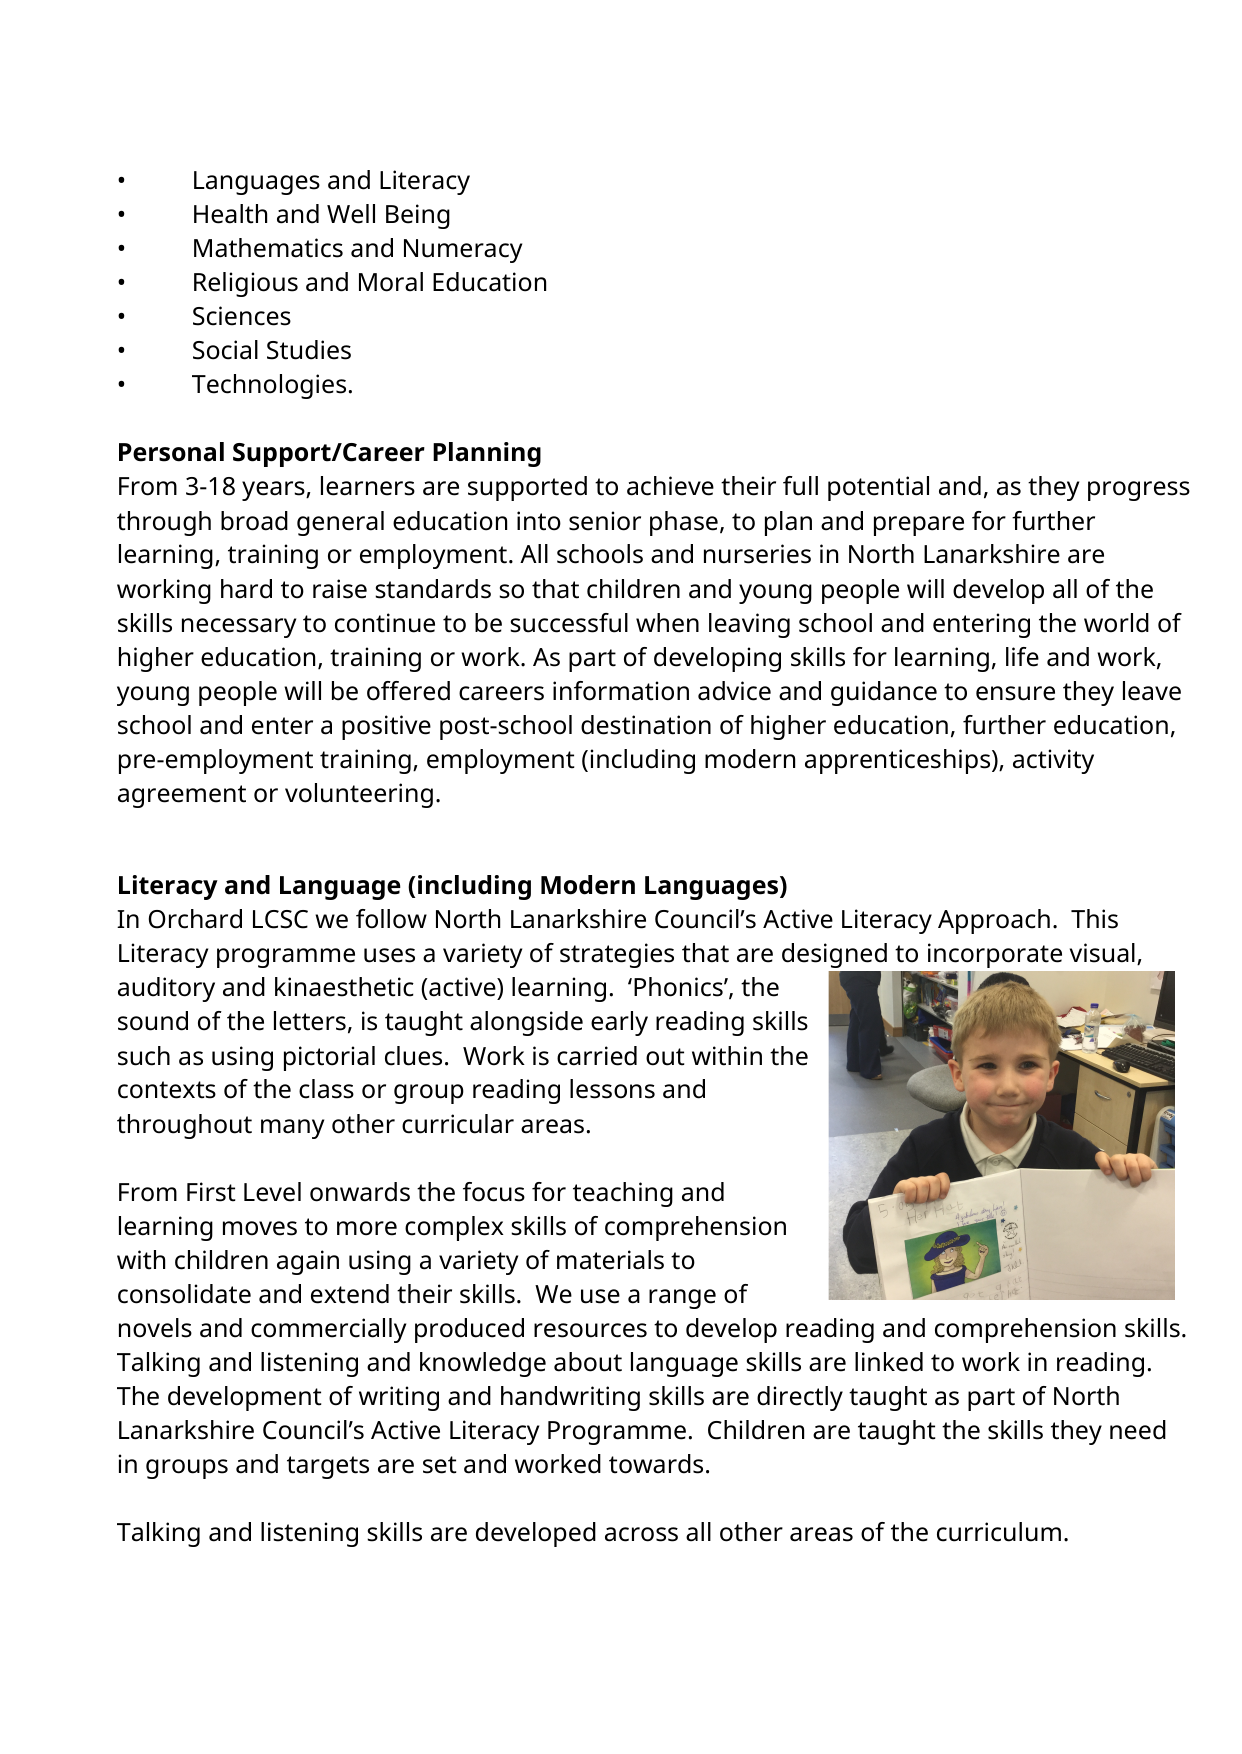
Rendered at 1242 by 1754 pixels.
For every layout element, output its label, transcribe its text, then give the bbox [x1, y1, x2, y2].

text Literacy and Language (including Modern Languages) [117, 868, 1192, 902]
text • Health and Well Being [117, 197, 1192, 231]
text From First Level onwards the focus for teaching and learning moves to more complex skills of comprehension with children again using a variety of materials to consolidate and extend their skills. We use a range of novels and commercially produced resources to develop reading and comprehension skills. Talking and listening and knowledge about language skills are linked to work in reading. The development of writing and handwriting skills are directly taught as part of North Lanarkshire Council’s Active Literacy Programme. Children are taught the skills they need in groups and targets are set and worked towards. [117, 1174, 1192, 1481]
text • Religious and Moral Education [117, 265, 1192, 299]
text From 3-18 years, learners are supported to achieve their full potential and, as they progress through broad general education into senior phase, to plan and prepare for further learning, training or employment. All schools and nurseries in North Lanarkshire are working hard to raise standards so that children and young people will develop all of the skills necessary to continue to be successful when leaving school and entering the world of higher education, training or work. As part of developing skills for learning, life and work, young people will be offered careers information advice and guidance to ensure they leave school and enter a positive post-school destination of higher education, further education, pre-employment training, employment (including modern apprenticeships), activity agreement or volunteering. [117, 469, 1192, 810]
picture [828, 971, 1175, 1300]
text • Sciences [117, 299, 1192, 333]
text • Languages and Literacy [117, 162, 1192, 197]
text • Mathematics and Numeracy [117, 231, 1192, 265]
text • Social Studies [117, 333, 1192, 367]
text In Orchard LCSC we follow North Lanarkshire Council’s Active Literacy Approach. This Literacy programme uses a variety of strategies that are designed to incorporate visual, auditory and kinaesthetic (active) learning. ‘Phonics’, the sound of the letters, is taught alongside early reading skills such as using pictorial clues. Work is carried out within the contexts of the class or group reading lessons and throughout many other curricular areas. [117, 902, 1192, 1140]
text • Technologies. [117, 367, 1192, 401]
text Talking and listening skills are developed across all other areas of the curriculum. [117, 1515, 1192, 1549]
text Personal Support/Career Planning [117, 435, 1192, 469]
